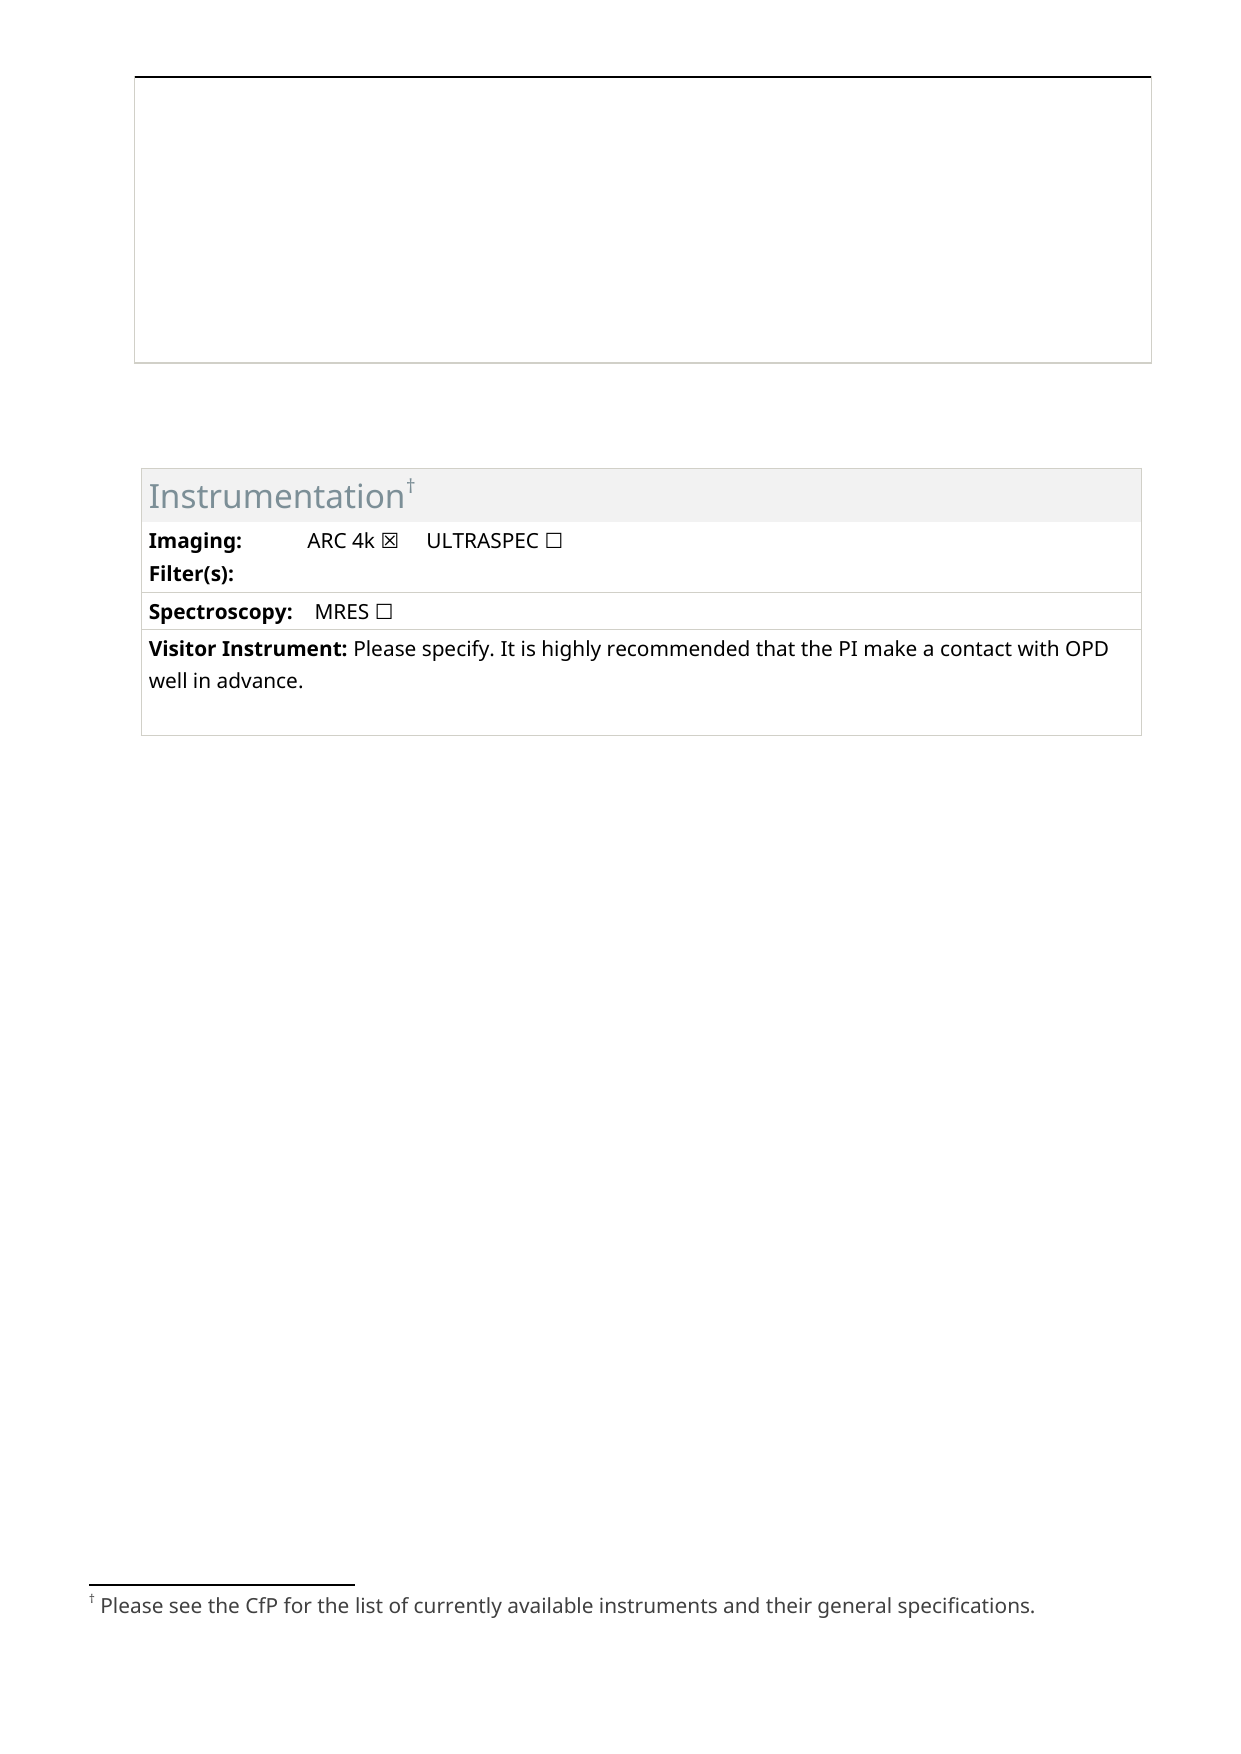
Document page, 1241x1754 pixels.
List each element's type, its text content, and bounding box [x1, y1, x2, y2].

table_cell Imaging: ARC 4k ULTRASPEC Filter(s): [142, 522, 1141, 592]
table_header Instrumentation [142, 469, 1141, 522]
table_cell Visitor Instrument: Please specify. It is highly recommended that the PI make a contact with OPD well in advance. [142, 630, 1141, 735]
table_cell [135, 78, 1151, 362]
table_cell Spectroscopy: MRES [142, 593, 1141, 629]
